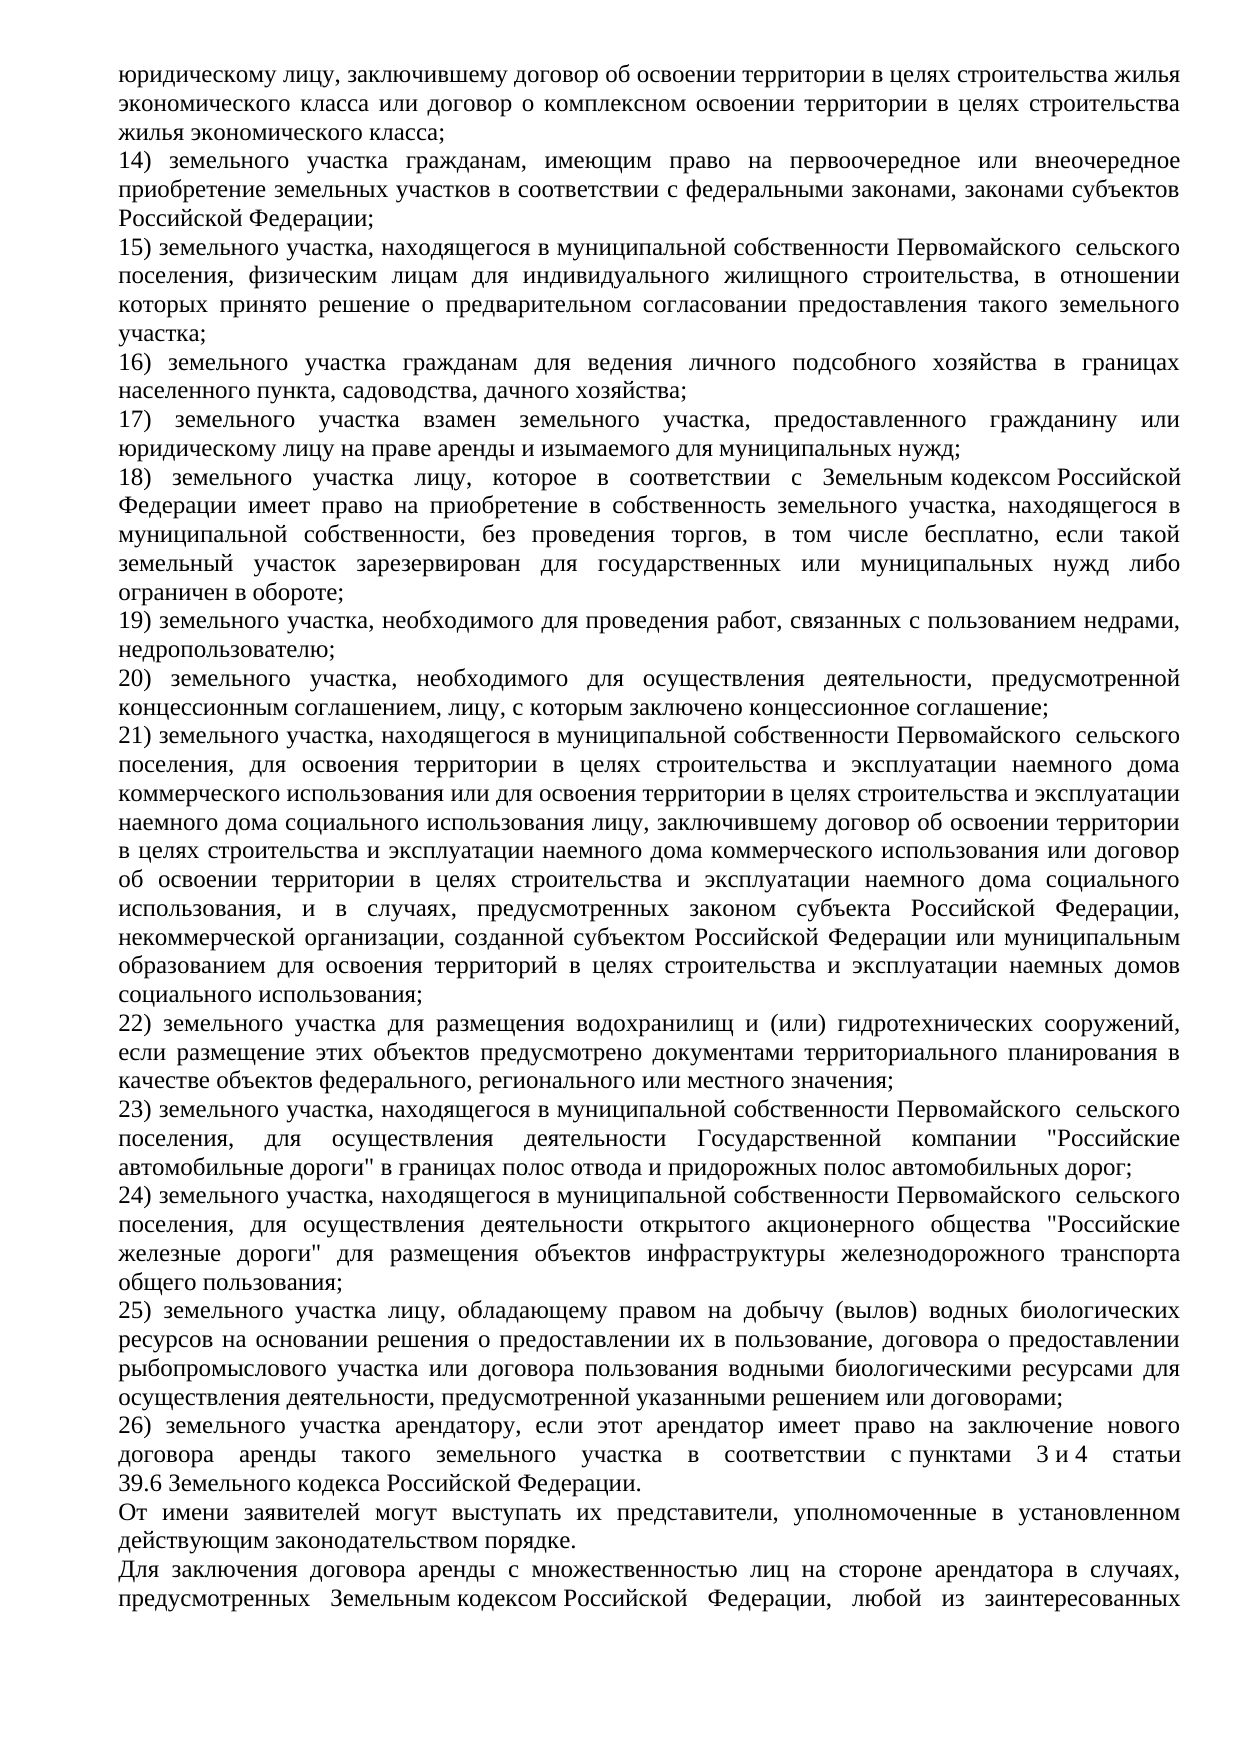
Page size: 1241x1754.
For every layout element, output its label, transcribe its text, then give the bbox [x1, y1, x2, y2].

text 23) земельного участка, находящегося в муниципальной собственности Первомайского сельского поселения, для осуществления деятельности Государственной компании "Российские автомобильные дороги" в границах полос отвода и придорожных полос автомобильных дорог; [118, 1094, 1181, 1180]
text 26) земельного участка арендатору, если этот арендатор имеет право на заключение нового договора аренды такого земельного участка в соответствии с пунктами 3 и 4 статьи 39.6 Земельного кодекса Российской Федерации. [118, 1410, 1181, 1497]
text 21) земельного участка, находящегося в муниципальной собственности Первомайского сельского поселения, для освоения территории в целях строительства и эксплуатации наемного дома коммерческого использования или для освоения территории в целях строительства и эксплуатации наемного дома социального использования лицу, заключившему договор об освоении территории в целях строительства и эксплуатации наемного дома коммерческого использования или договор об освоении территории в целях строительства и эксплуатации наемного дома социального использования, и в случаях, предусмотренных законом субъекта Российской Федерации, некоммерческой организации, созданной субъектом Российской Федерации или муниципальным образованием для освоения территорий в целях строительства и эксплуатации наемных домов социального использования; [118, 720, 1181, 1008]
text 15) земельного участка, находящегося в муниципальной собственности Первомайского сельского поселения, физическим лицам для индивидуального жилищного строительства, в отношении которых принято решение о предварительном согласовании предоставления такого земельного участка; [118, 232, 1181, 347]
text 22) земельного участка для размещения водохранилищ и (или) гидротехнических сооружений, если размещение этих объектов предусмотрено документами территориального планирования в качестве объектов федерального, регионального или местного значения; [118, 1008, 1181, 1094]
text 17) земельного участка взамен земельного участка, предоставленного гражданину или юридическому лицу на праве аренды и изымаемого для муниципальных нужд; [118, 404, 1181, 462]
text 24) земельного участка, находящегося в муниципальной собственности Первомайского сельского поселения, для осуществления деятельности открытого акционерного общества "Российские железные дороги" для размещения объектов инфраструктуры железнодорожного транспорта общего пользования; [118, 1180, 1181, 1295]
text 19) земельного участка, необходимого для проведения работ, связанных с пользованием недрами, недропользователю; [118, 605, 1181, 663]
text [118, 59, 1181, 145]
text 14) земельного участка гражданам, имеющим право на первоочередное или внеочередное приобретение земельных участков в соответствии с федеральными законами, законами субъектов Российской Федерации; [118, 145, 1181, 232]
text От имени заявителей могут выступать их представители, уполномоченные в установленном действующим законодательством порядке. [118, 1497, 1181, 1554]
text 20) земельного участка, необходимого для осуществления деятельности, предусмотренной концессионным соглашением, лицу, с которым заключено концессионное соглашение; [118, 663, 1181, 720]
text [118, 1554, 1181, 1612]
text 16) земельного участка гражданам для ведения личного подсобного хозяйства в границах населенного пункта, садоводства, дачного хозяйства; [118, 347, 1181, 404]
text 25) земельного участка лицу, обладающему правом на добычу (вылов) водных биологических ресурсов на основании решения о предоставлении их в пользование, договора о предоставлении рыбопромыслового участка или договора пользования водными биологическими ресурсами для осуществления деятельности, предусмотренной указанными решением или договорами; [118, 1295, 1181, 1410]
text 18) земельного участка лицу, которое в соответствии с Земельным кодексом Российской Федерации имеет право на приобретение в собственность земельного участка, находящегося в муниципальной собственности, без проведения торгов, в том числе бесплатно, если такой земельный участок зарезервирован для государственных или муниципальных нужд либо ограничен в обороте; [118, 462, 1181, 605]
